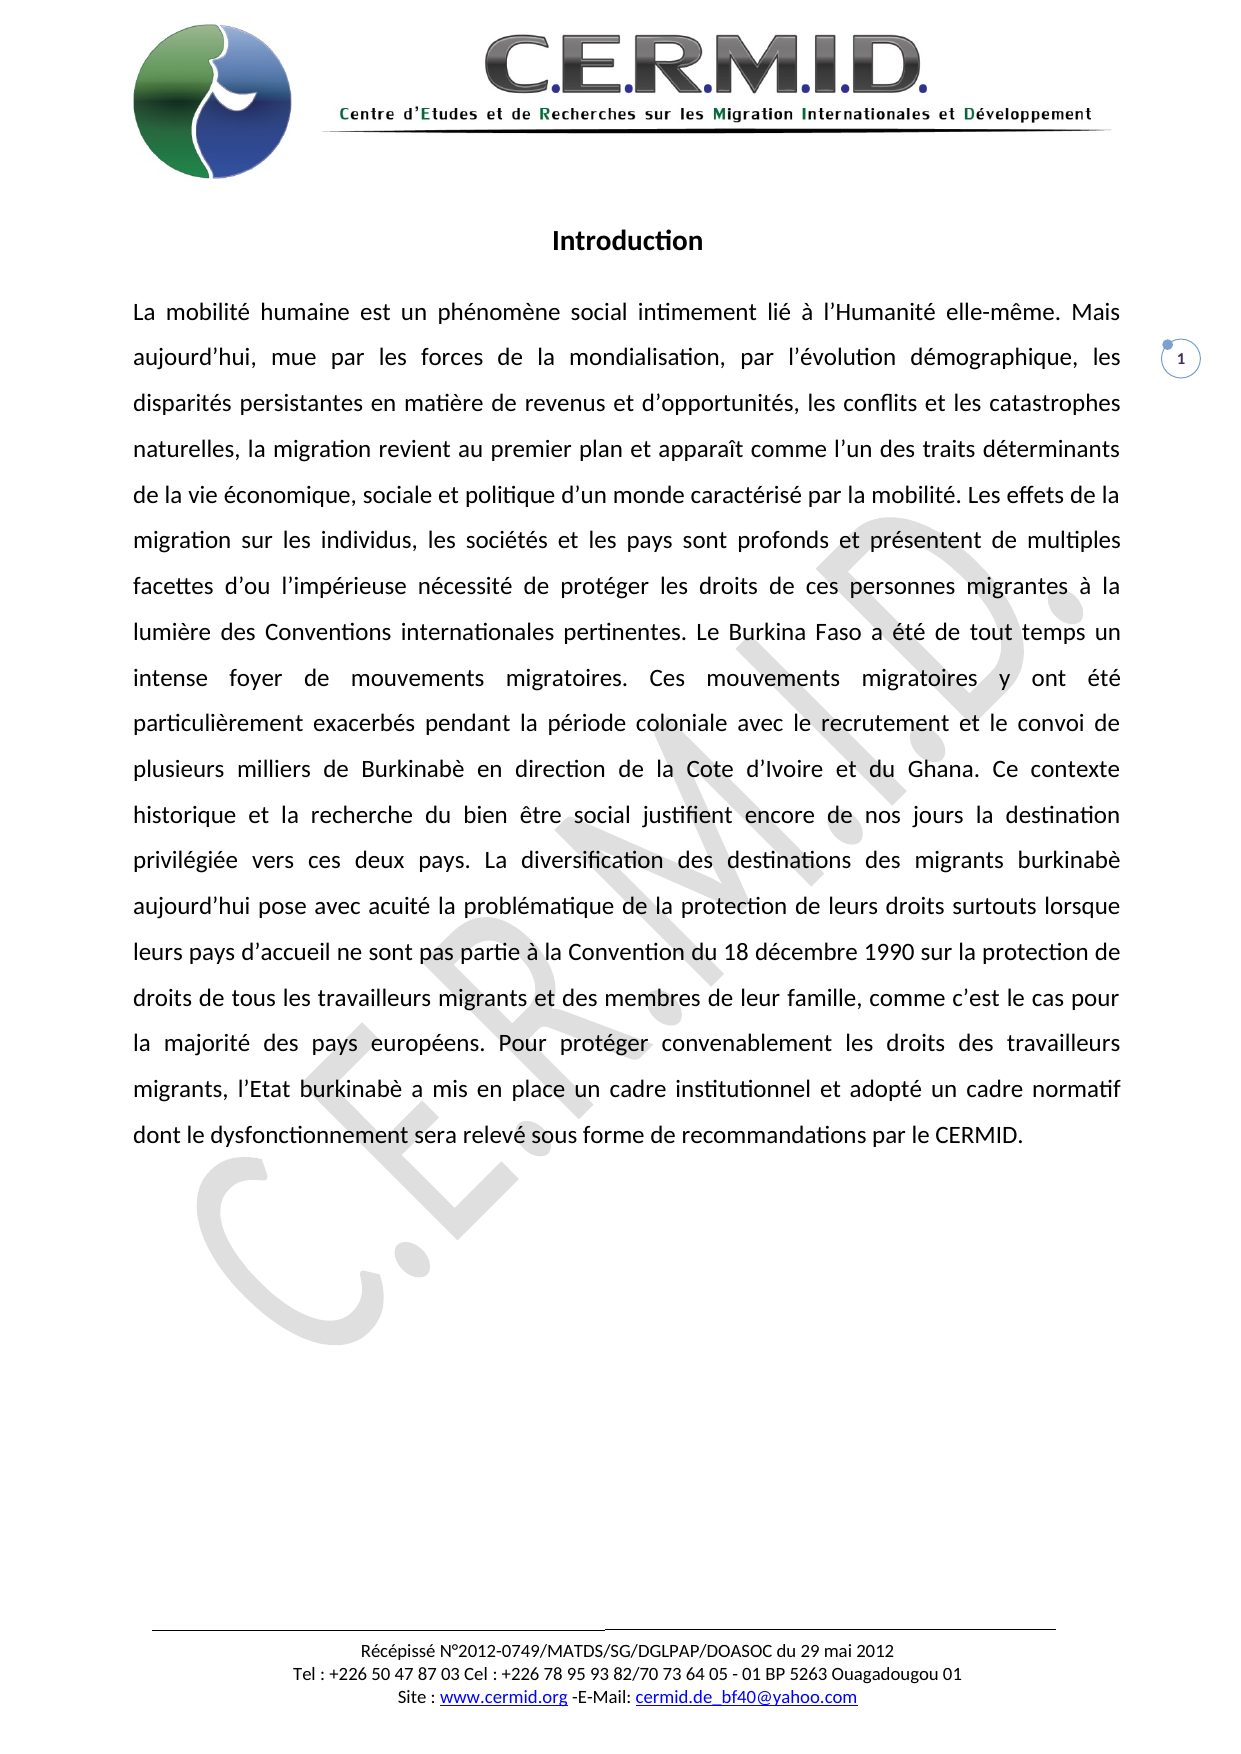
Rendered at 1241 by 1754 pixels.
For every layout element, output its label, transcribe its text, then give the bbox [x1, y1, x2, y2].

text La mobilité humaine est un phénomène social intimement lié à l’Humanité elle-même. Mais aujourd’hui, mue par les forces de la mondialisation, par l’évolution démographique, les disparités persistantes en matière de revenus et d’opportunités, les conflits et les catastrophes naturelles, la migration revient au premier plan et apparaît comme l’un des traits déterminants de la vie économique, sociale et politique d’un monde caractérisé par la mobilité. Les effets de la migration sur les individus, les sociétés et les pays sont profonds et présentent de multiples facettes d’ou l’impérieuse nécessité de protéger les droits de ces personnes migrantes à la lumière des Conventions internationales pertinentes. Le Burkina Faso a été de tout temps un intense foyer de mouvements migratoires. Ces mouvements migratoires y ont été particulièrement exacerbés pendant la période coloniale avec le recrutement et le convoi de plusieurs milliers de Burkinabè en direction de la Cote d’Ivoire et du Ghana. Ce contexte historique et la recherche du bien être social justifient encore de nos jours la destination privilégiée vers ces deux pays. La diversification des destinations des migrants burkinabè aujourd’hui pose avec acuité la problématique de la protection de leurs droits surtouts lorsque leurs pays d’accueil ne sont pas partie à la Convention du 18 décembre 1990 sur la protection de droits de tous les travailleurs migrants et des membres de leur famille, comme c’est le cas pour la majorité des pays européens. Pour protéger convenablement les droits des travailleurs migrants, l’Etat burkinabè a mis en place un cadre institutionnel et adopté un cadre normatif dont le dysfonctionnement sera relevé sous forme de recommandations par le CERMID. [133, 296, 1122, 1149]
picture [97, 0, 1151, 1491]
text Introduction [133, 222, 1122, 257]
